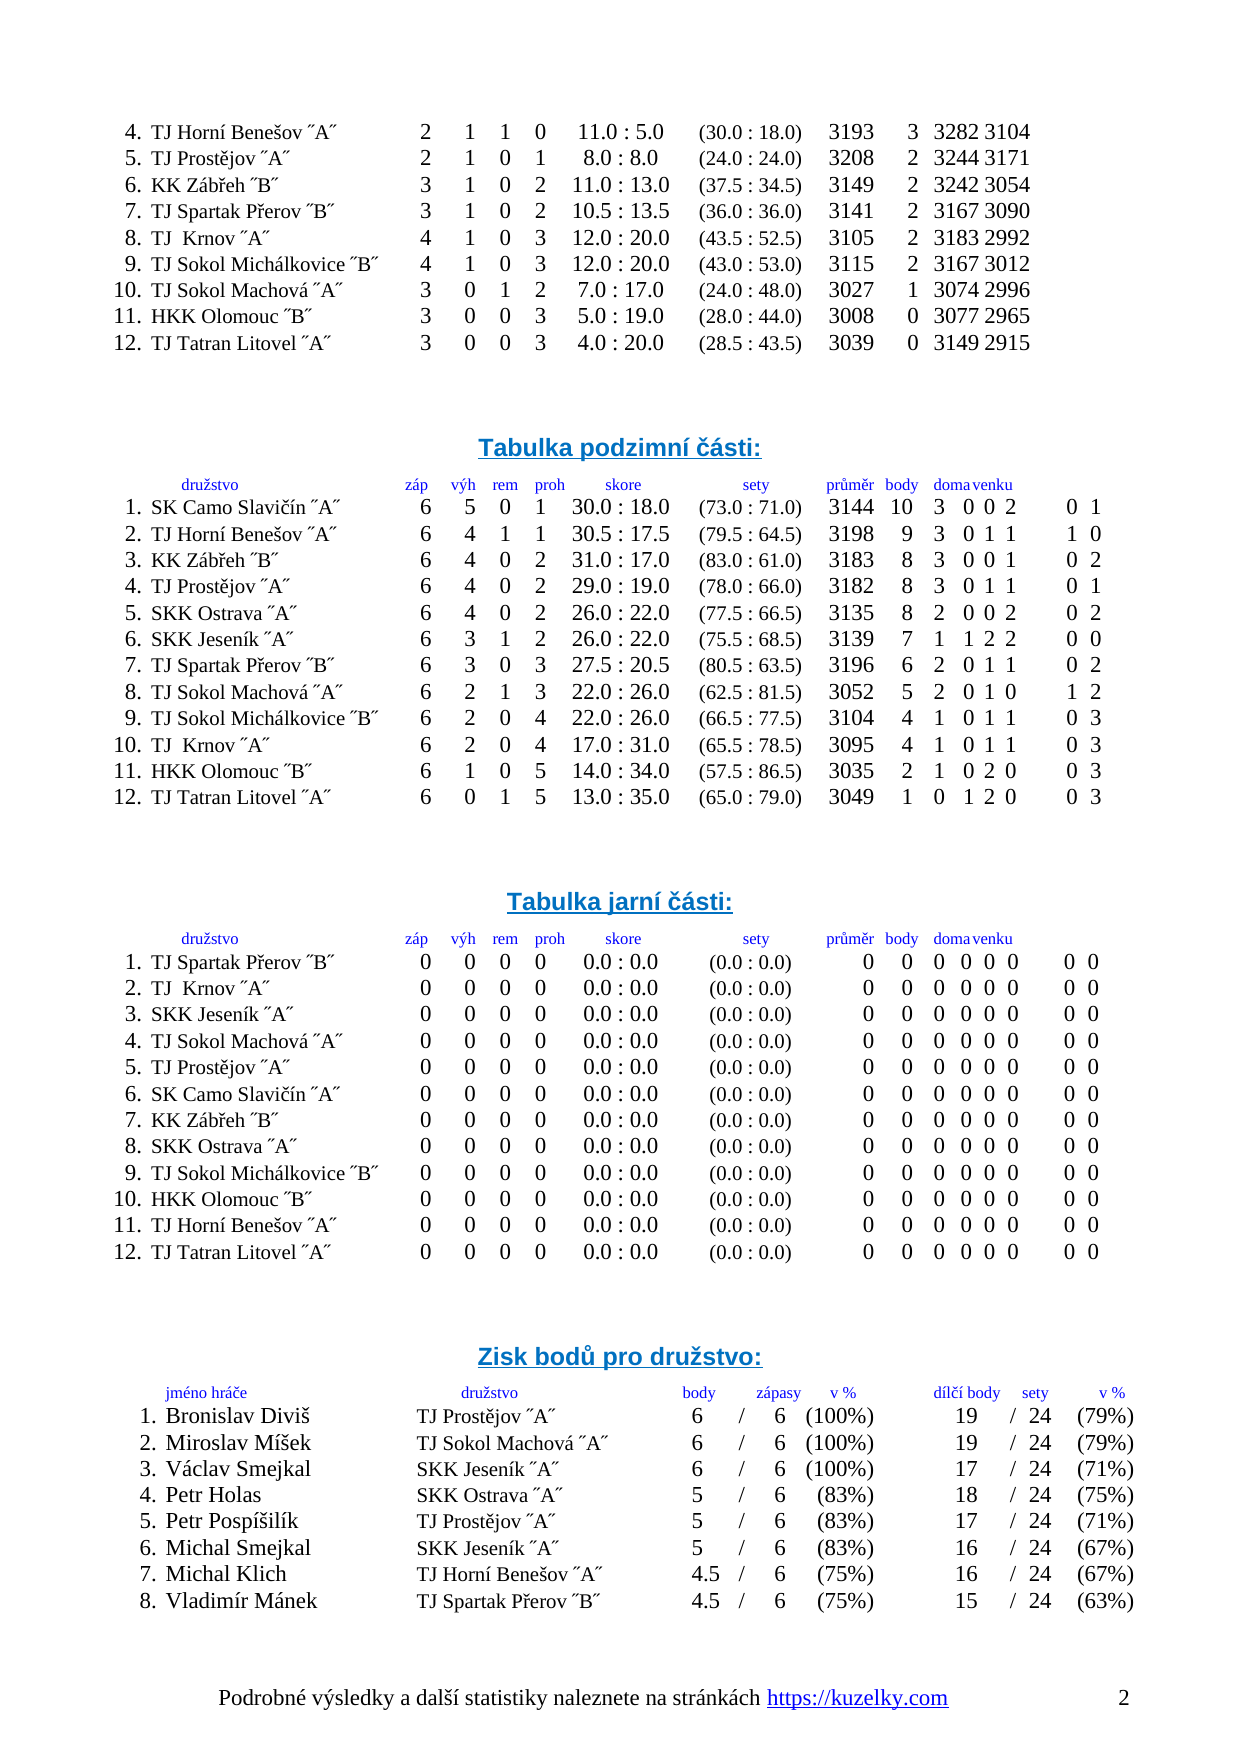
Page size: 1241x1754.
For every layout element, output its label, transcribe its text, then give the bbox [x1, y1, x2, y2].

text 9. TJ Sokol Michálkovice ˝B˝ 4 1 0 3 12.0 : 20.0 (43.0 : 53.0) 3115 2 3167 3012 [106, 250, 1134, 276]
text 6. SKK Jeseník ˝A˝ 6 3 1 2 26.0 : 22.0 (75.5 : 68.5) 3139 7 1 1 2 2 0 0 [106, 625, 1134, 652]
text 12. TJ Tatran Litovel ˝A˝ 3 0 0 3 4.0 : 20.0 (28.5 : 43.5) 3039 0 3149 2915 [106, 329, 1134, 355]
text 4. TJ Prostějov ˝A˝ 6 4 0 2 29.0 : 19.0 (78.0 : 66.0) 3182 8 3 0 1 1 0 1 [106, 572, 1134, 599]
text 6. Michal Smejkal SKK Jeseník ˝A˝ 5 / 6 (83%) 16 / 24 (67%) [106, 1534, 1134, 1560]
text 10. TJ Krnov ˝A˝ 6 2 0 4 17.0 : 31.0 (65.5 : 78.5) 3095 4 1 0 1 1 0 3 [106, 731, 1134, 757]
text 9. TJ Sokol Michálkovice ˝B˝ 0 0 0 0 0.0 : 0.0 (0.0 : 0.0) 0 0 0 0 0 0 0 0 [106, 1159, 1134, 1185]
text 7. TJ Spartak Přerov ˝B˝ 3 1 0 2 10.5 : 13.5 (36.0 : 36.0) 3141 2 3167 3090 [106, 197, 1134, 223]
text 11. TJ Horní Benešov ˝A˝ 0 0 0 0 0.0 : 0.0 (0.0 : 0.0) 0 0 0 0 0 0 0 0 [106, 1211, 1134, 1238]
text 5. TJ Prostějov ˝A˝ 2 1 0 1 8.0 : 8.0 (24.0 : 24.0) 3208 2 3244 3171 [106, 144, 1134, 171]
text Tabulka podzimní části: [94, 433, 1145, 462]
text 4. Petr Holas SKK Ostrava ˝A˝ 5 / 6 (83%) 18 / 24 (75%) [106, 1481, 1134, 1508]
text 10. TJ Sokol Machová ˝A˝ 3 0 1 2 7.0 : 17.0 (24.0 : 48.0) 3027 1 3074 2996 [106, 276, 1134, 303]
text 12. TJ Tatran Litovel ˝A˝ 0 0 0 0 0.0 : 0.0 (0.0 : 0.0) 0 0 0 0 0 0 0 0 [106, 1238, 1134, 1264]
text 10. HKK Olomouc ˝B˝ 0 0 0 0 0.0 : 0.0 (0.0 : 0.0) 0 0 0 0 0 0 0 0 [106, 1185, 1134, 1211]
text 2. TJ Krnov ˝A˝ 0 0 0 0 0.0 : 0.0 (0.0 : 0.0) 0 0 0 0 0 0 0 0 [106, 974, 1134, 1001]
text Tabulka jarní části: [94, 887, 1145, 916]
text 3. Václav Smejkal SKK Jeseník ˝A˝ 6 / 6 (100%) 17 / 24 (71%) [106, 1455, 1134, 1481]
text 3. KK Zábřeh ˝B˝ 6 4 0 2 31.0 : 17.0 (83.0 : 61.0) 3183 8 3 0 0 1 0 2 [106, 546, 1134, 572]
text 5. TJ Prostějov ˝A˝ 0 0 0 0 0.0 : 0.0 (0.0 : 0.0) 0 0 0 0 0 0 0 0 [106, 1053, 1134, 1079]
text družstvo záp výh rem proh skore sety průměr body doma venku [106, 929, 1134, 948]
text 7. Michal Klich TJ Horní Benešov ˝A˝ 4.5 / 6 (75%) 16 / 24 (67%) [106, 1560, 1134, 1587]
text 8. TJ Krnov ˝A˝ 4 1 0 3 12.0 : 20.0 (43.5 : 52.5) 3105 2 3183 2992 [106, 223, 1134, 250]
text jméno hráče družstvo body zápasy v % dílčí body sety v % [106, 1383, 1134, 1402]
text 9. TJ Sokol Michálkovice ˝B˝ 6 2 0 4 22.0 : 26.0 (66.5 : 77.5) 3104 4 1 0 1 1 0 3 [106, 704, 1134, 731]
text 5. Petr Pospíšilík TJ Prostějov ˝A˝ 5 / 6 (83%) 17 / 24 (71%) [106, 1508, 1134, 1534]
text 1. TJ Spartak Přerov ˝B˝ 0 0 0 0 0.0 : 0.0 (0.0 : 0.0) 0 0 0 0 0 0 0 0 [106, 948, 1134, 974]
text 7. KK Zábřeh ˝B˝ 0 0 0 0 0.0 : 0.0 (0.0 : 0.0) 0 0 0 0 0 0 0 0 [106, 1106, 1134, 1132]
text 2. TJ Horní Benešov ˝A˝ 6 4 1 1 30.5 : 17.5 (79.5 : 64.5) 3198 9 3 0 1 1 1 0 [106, 520, 1134, 546]
text 1. Bronislav Diviš TJ Prostějov ˝A˝ 6 / 6 (100%) 19 / 24 (79%) [106, 1402, 1134, 1428]
text 12. TJ Tatran Litovel ˝A˝ 6 0 1 5 13.0 : 35.0 (65.0 : 79.0) 3049 1 0 1 2 0 0 3 [106, 783, 1134, 810]
text 11. HKK Olomouc ˝B˝ 3 0 0 3 5.0 : 19.0 (28.0 : 44.0) 3008 0 3077 2965 [106, 303, 1134, 329]
text Zisk bodů pro družstvo: [94, 1342, 1145, 1371]
text 1. SK Camo Slavičín ˝A˝ 6 5 0 1 30.0 : 18.0 (73.0 : 71.0) 3144 10 3 0 0 2 0 1 [106, 493, 1134, 520]
text 4. TJ Horní Benešov ˝A˝ 2 1 1 0 11.0 : 5.0 (30.0 : 18.0) 3193 3 3282 3104 [106, 118, 1134, 144]
text 6. SK Camo Slavičín ˝A˝ 0 0 0 0 0.0 : 0.0 (0.0 : 0.0) 0 0 0 0 0 0 0 0 [106, 1079, 1134, 1106]
text 2. Miroslav Míšek TJ Sokol Machová ˝A˝ 6 / 6 (100%) 19 / 24 (79%) [106, 1428, 1134, 1455]
text 7. TJ Spartak Přerov ˝B˝ 6 3 0 3 27.5 : 20.5 (80.5 : 63.5) 3196 6 2 0 1 1 0 2 [106, 652, 1134, 678]
text 4. TJ Sokol Machová ˝A˝ 0 0 0 0 0.0 : 0.0 (0.0 : 0.0) 0 0 0 0 0 0 0 0 [106, 1027, 1134, 1053]
text 3. SKK Jeseník ˝A˝ 0 0 0 0 0.0 : 0.0 (0.0 : 0.0) 0 0 0 0 0 0 0 0 [106, 1001, 1134, 1027]
text 5. SKK Ostrava ˝A˝ 6 4 0 2 26.0 : 22.0 (77.5 : 66.5) 3135 8 2 0 0 2 0 2 [106, 599, 1134, 625]
text 8. Vladimír Mánek TJ Spartak Přerov ˝B˝ 4.5 / 6 (75%) 15 / 24 (63%) [106, 1587, 1134, 1613]
text 6. KK Zábřeh ˝B˝ 3 1 0 2 11.0 : 13.0 (37.5 : 34.5) 3149 2 3242 3054 [106, 171, 1134, 197]
text 8. SKK Ostrava ˝A˝ 0 0 0 0 0.0 : 0.0 (0.0 : 0.0) 0 0 0 0 0 0 0 0 [106, 1132, 1134, 1159]
text družstvo záp výh rem proh skore sety průměr body doma venku [106, 474, 1134, 493]
text 8. TJ Sokol Machová ˝A˝ 6 2 1 3 22.0 : 26.0 (62.5 : 81.5) 3052 5 2 0 1 0 1 2 [106, 678, 1134, 704]
text 11. HKK Olomouc ˝B˝ 6 1 0 5 14.0 : 34.0 (57.5 : 86.5) 3035 2 1 0 2 0 0 3 [106, 757, 1134, 783]
